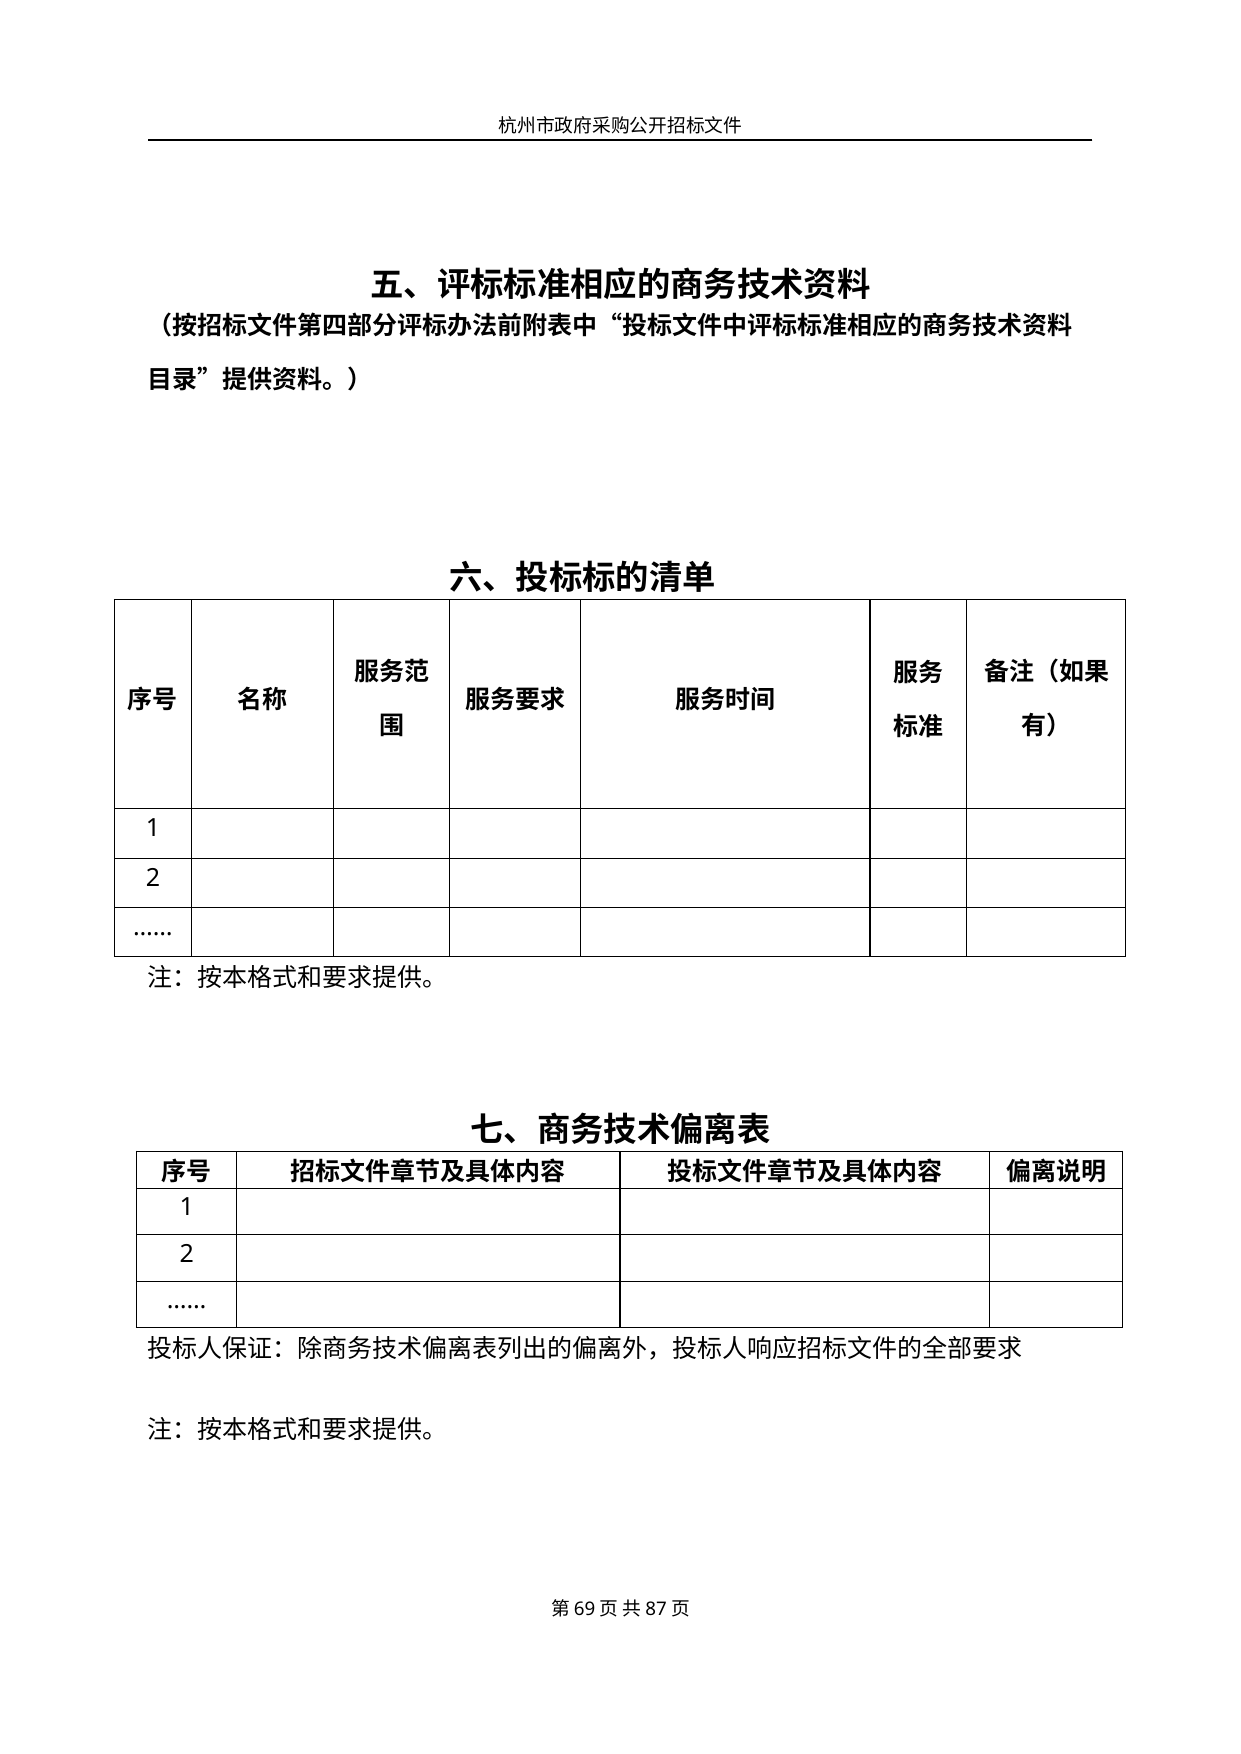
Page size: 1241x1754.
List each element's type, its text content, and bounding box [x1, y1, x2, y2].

text 五、评标标准相应的商务技术资料 [148, 257, 1092, 306]
table_cell [990, 1189, 1122, 1234]
table_header 招标文件章节及具体内容 [237, 1152, 619, 1188]
table_cell [581, 908, 869, 956]
table_header 服务范围 [334, 600, 449, 808]
table_cell [334, 859, 449, 907]
table_cell [237, 1235, 619, 1281]
table_cell …… [137, 1282, 236, 1327]
table_cell 2 [115, 859, 191, 907]
text （按招标文件第四部分评标办法前附表中“投标文件中评标标准相应的商务技术资料目录”提供资料。） [148, 306, 1092, 396]
table_cell [871, 908, 966, 956]
table_cell [334, 908, 449, 956]
table_cell [581, 859, 869, 907]
text 投标人保证：除商务技术偏离表列出的偏离外，投标人响应招标文件的全部要求 [148, 1328, 1092, 1364]
table_cell 2 [137, 1235, 236, 1281]
table_header 序号 [115, 600, 191, 808]
table_header 名称 [192, 600, 333, 808]
table_cell [450, 809, 580, 857]
table_cell [450, 908, 580, 956]
table_cell [192, 859, 333, 907]
table_cell [990, 1235, 1122, 1281]
table_header 服务时间 [581, 600, 869, 808]
table_cell [621, 1189, 989, 1234]
table_header 序号 [137, 1152, 236, 1188]
table_cell [871, 859, 966, 907]
table_cell [192, 809, 333, 857]
table_cell …… [115, 908, 191, 956]
table_header 服务要求 [450, 600, 580, 808]
table_cell [621, 1235, 989, 1281]
text 七、商务技术偏离表 [148, 1102, 1092, 1151]
table_cell 1 [115, 809, 191, 857]
table_cell 1 [137, 1189, 236, 1234]
text 注：按本格式和要求提供。 [148, 1410, 1049, 1446]
table_cell [581, 809, 869, 857]
table_cell [450, 859, 580, 907]
table_cell [237, 1282, 619, 1327]
table_cell [621, 1282, 989, 1327]
text 六、投标标的清单 [148, 551, 1092, 599]
table_cell [990, 1282, 1122, 1327]
table_cell [192, 908, 333, 956]
table_header 偏离说明 [990, 1152, 1122, 1188]
table_cell [237, 1189, 619, 1234]
table_header 服务标准 [871, 600, 966, 808]
table_header 备注（如果有） [967, 600, 1125, 808]
text 注：按本格式和要求提供。 [148, 957, 1049, 993]
table_cell [871, 809, 966, 857]
table_cell [967, 908, 1125, 956]
table_cell [334, 809, 449, 857]
table_header 投标文件章节及具体内容 [621, 1152, 989, 1188]
table_cell [967, 859, 1125, 907]
table_cell [967, 809, 1125, 857]
